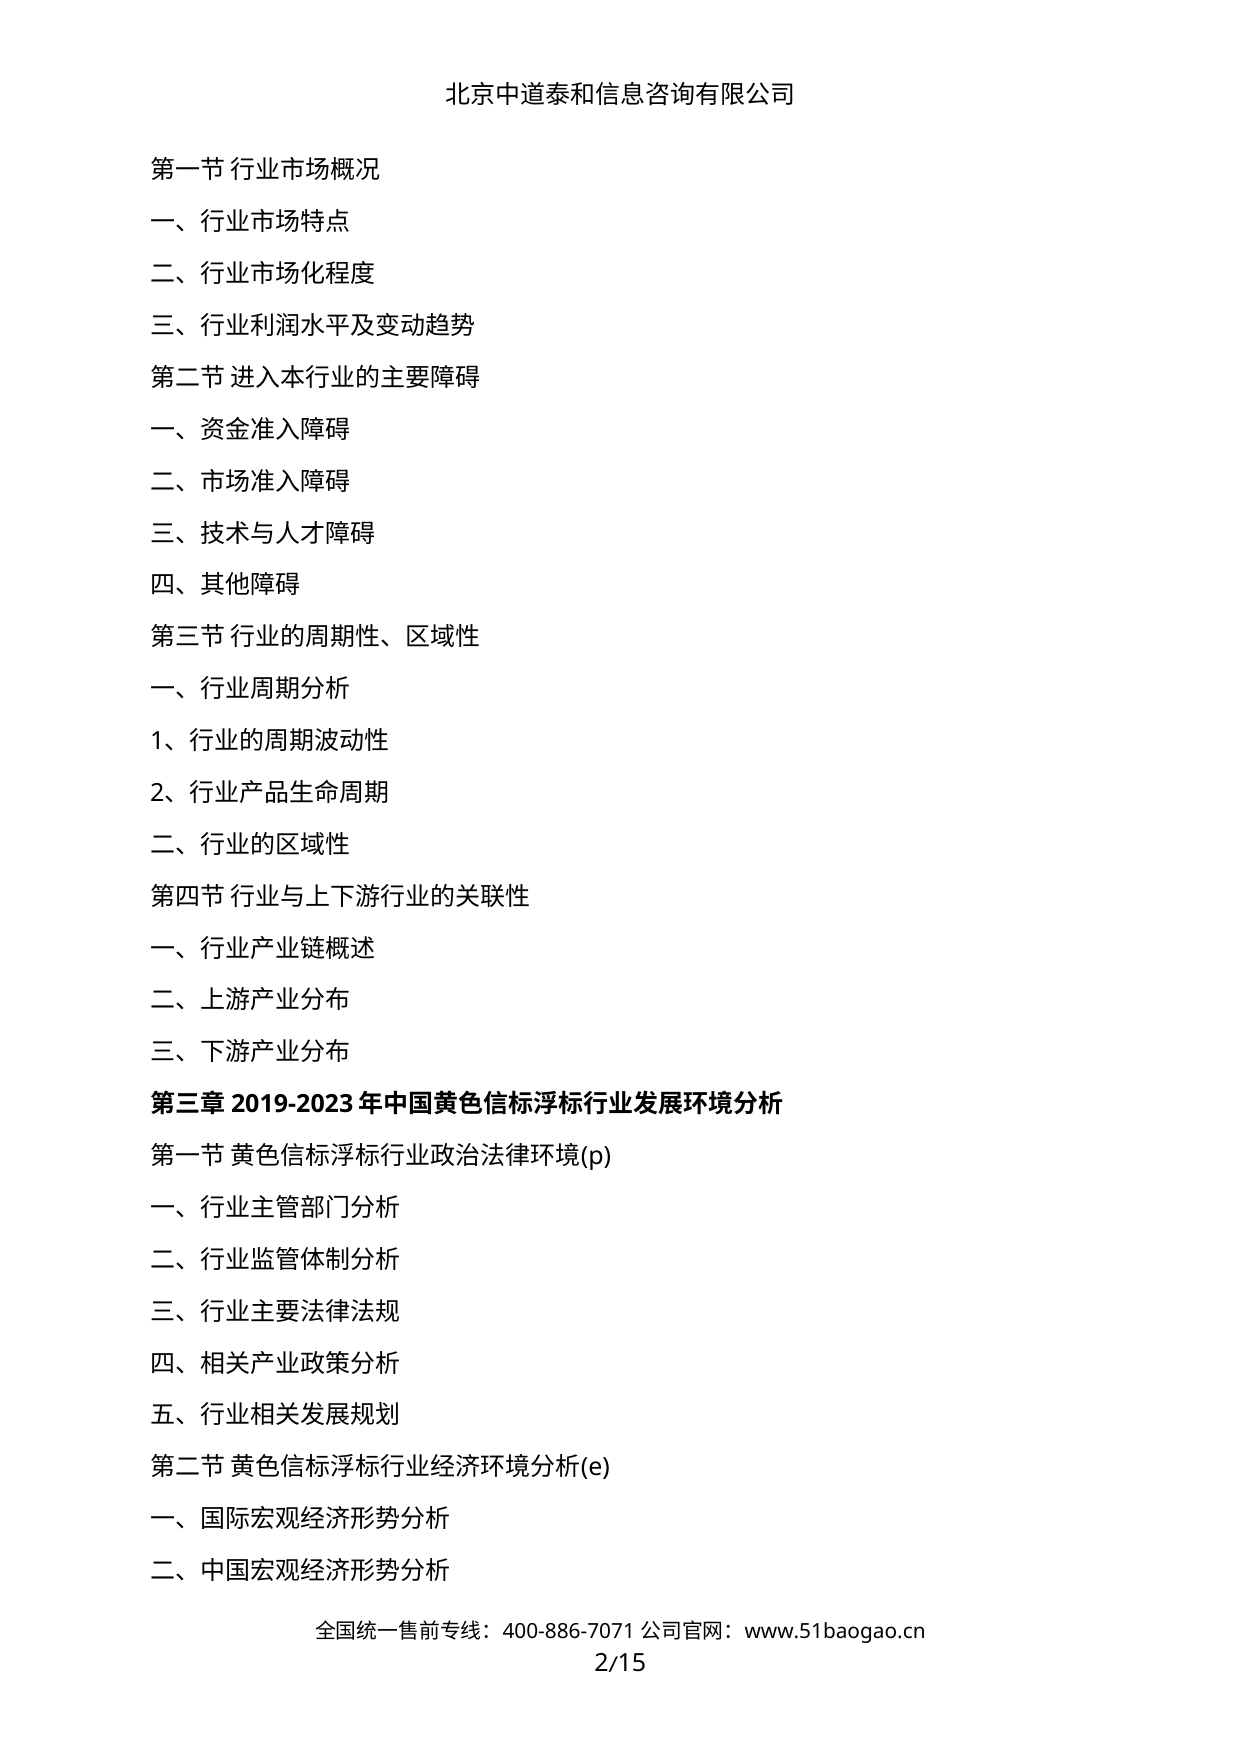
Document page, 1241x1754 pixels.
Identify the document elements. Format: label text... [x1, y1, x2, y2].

text 五、行业相关发展规划 [150, 1395, 1090, 1431]
text 一、国际宏观经济形势分析 [150, 1499, 1090, 1535]
text 2、行业产品生命周期 [150, 772, 1090, 809]
text 二、行业的区域性 [150, 824, 1090, 861]
text 第三节 行业的周期性、区域性 [150, 617, 1090, 653]
text 二、中国宏观经济形势分析 [150, 1551, 1090, 1587]
text 第四节 行业与上下游行业的关联性 [150, 876, 1090, 912]
text 一、行业主管部门分析 [150, 1187, 1090, 1224]
text 1、行业的周期波动性 [150, 721, 1090, 757]
text 一、行业市场特点 [150, 202, 1090, 238]
text 三、技术与人才障碍 [150, 513, 1090, 549]
text 三、行业主要法律法规 [150, 1291, 1090, 1327]
text 第二节 黄色信标浮标行业经济环境分析(e) [150, 1447, 1090, 1483]
text 一、资金准入障碍 [150, 409, 1090, 446]
text 一、行业周期分析 [150, 669, 1090, 705]
text 二、行业监管体制分析 [150, 1239, 1090, 1276]
text 二、市场准入障碍 [150, 461, 1090, 497]
text 一、行业产业链概述 [150, 928, 1090, 964]
text 第二节 进入本行业的主要障碍 [150, 357, 1090, 394]
text 三、行业利润水平及变动趋势 [150, 306, 1090, 342]
text 第三章 2019-2023年中国黄色信标浮标行业发展环境分析 [150, 1084, 1090, 1120]
text 二、上游产业分布 [150, 980, 1090, 1016]
text 第一节 黄色信标浮标行业政治法律环境(p) [150, 1136, 1090, 1172]
text 三、下游产业分布 [150, 1032, 1090, 1068]
text 二、行业市场化程度 [150, 254, 1090, 290]
text 四、其他障碍 [150, 565, 1090, 601]
text 四、相关产业政策分析 [150, 1343, 1090, 1379]
text 第一节 行业市场概况 [150, 150, 1090, 186]
